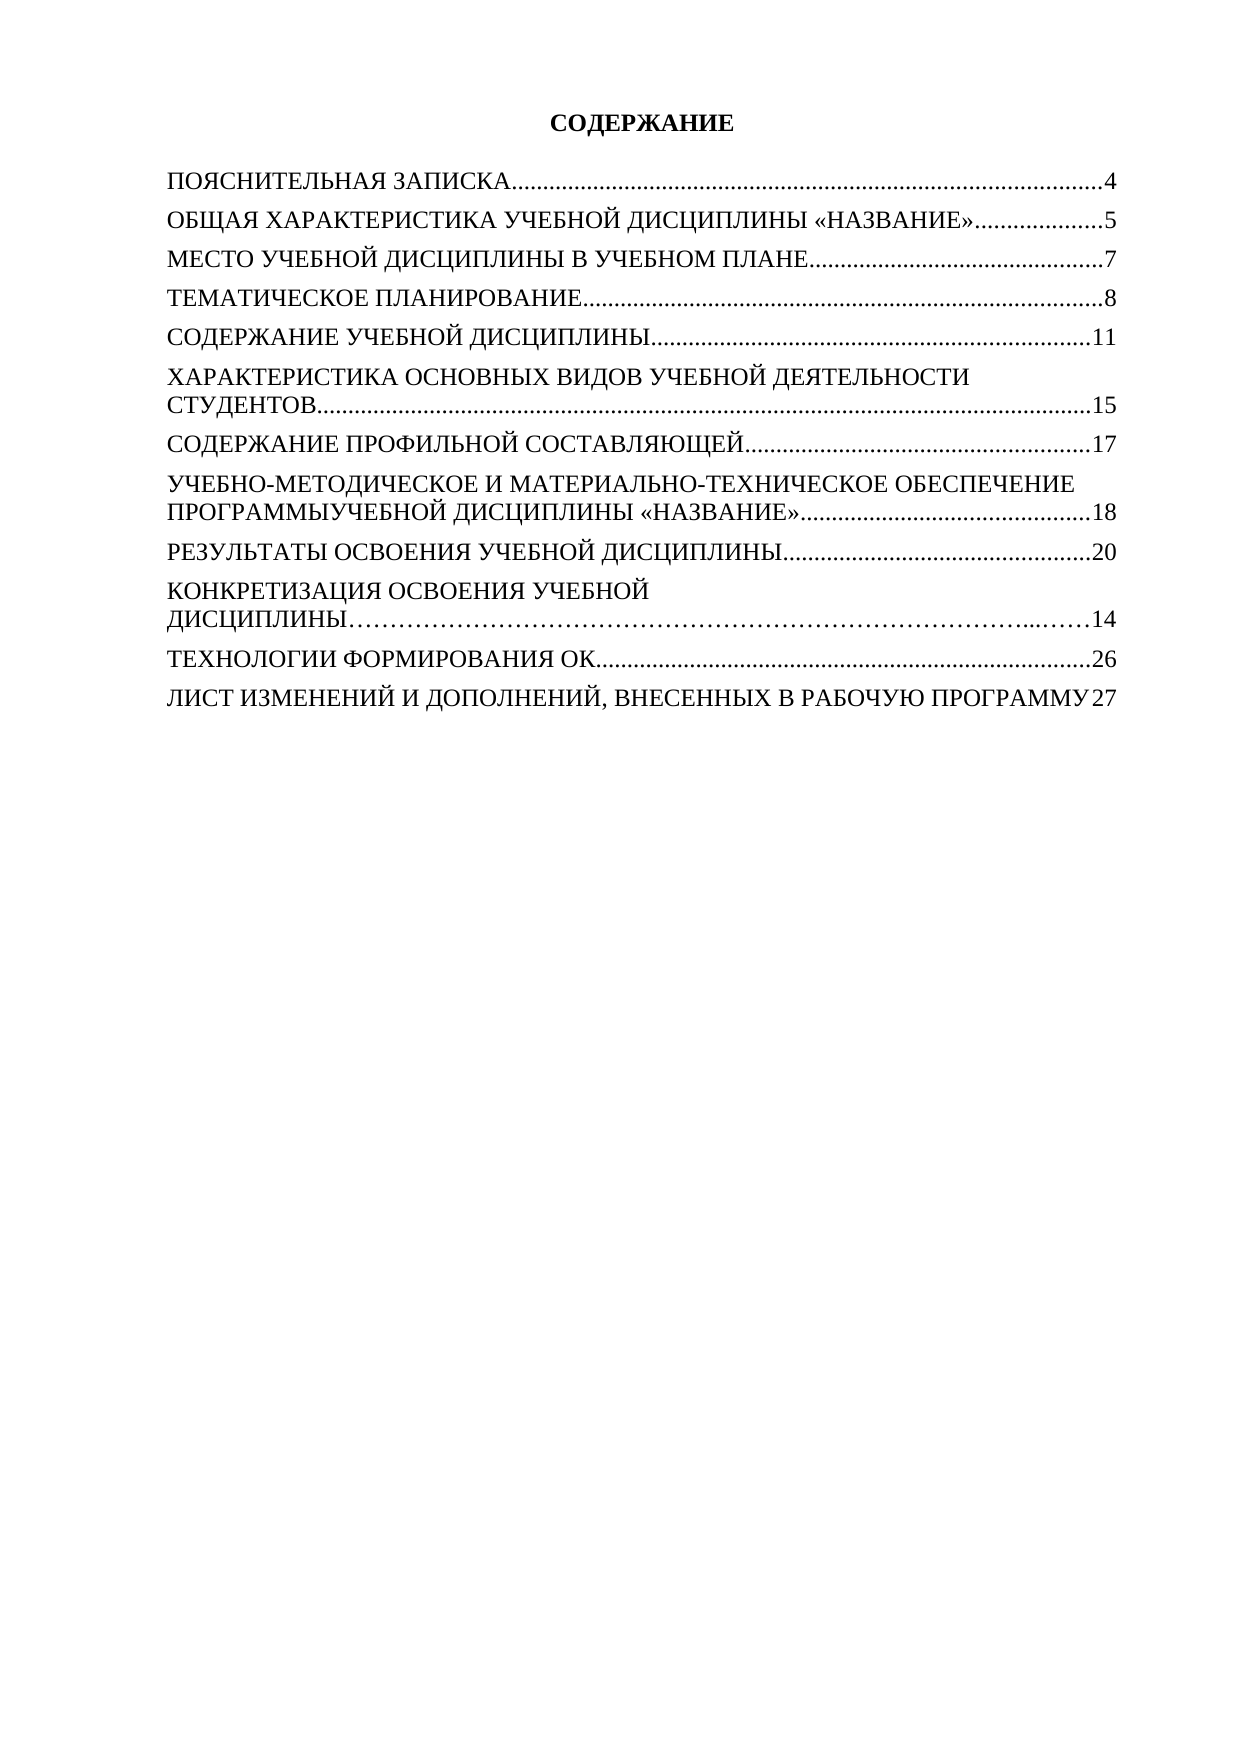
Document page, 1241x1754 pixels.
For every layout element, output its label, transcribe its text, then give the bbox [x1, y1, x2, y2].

text СОДЕРЖАНИЕ [167, 108, 1117, 137]
